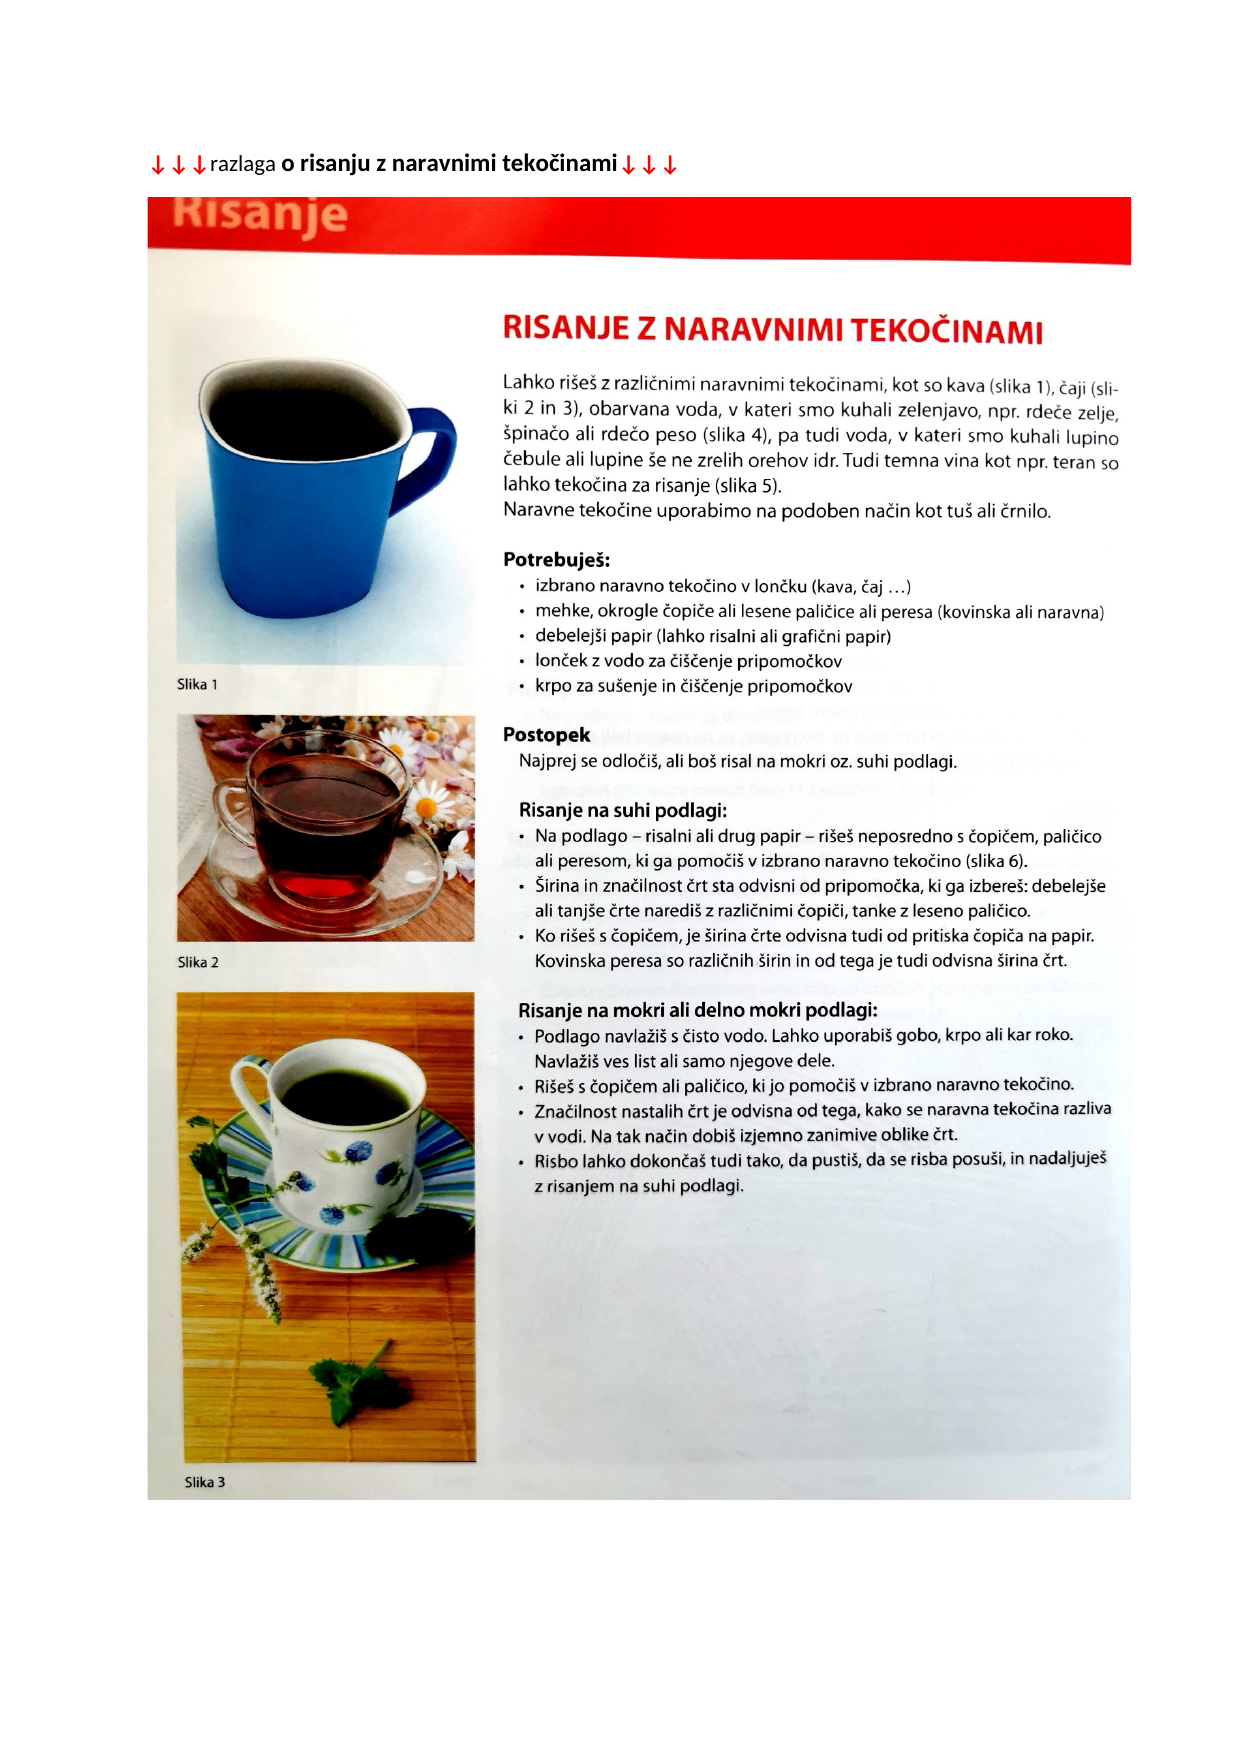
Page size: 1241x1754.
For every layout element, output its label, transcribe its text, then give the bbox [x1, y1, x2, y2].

text ↓↓↓razlaga o risanju z naravnimi tekočinami↓↓↓ [148, 148, 1093, 178]
picture [147, 197, 1132, 1500]
